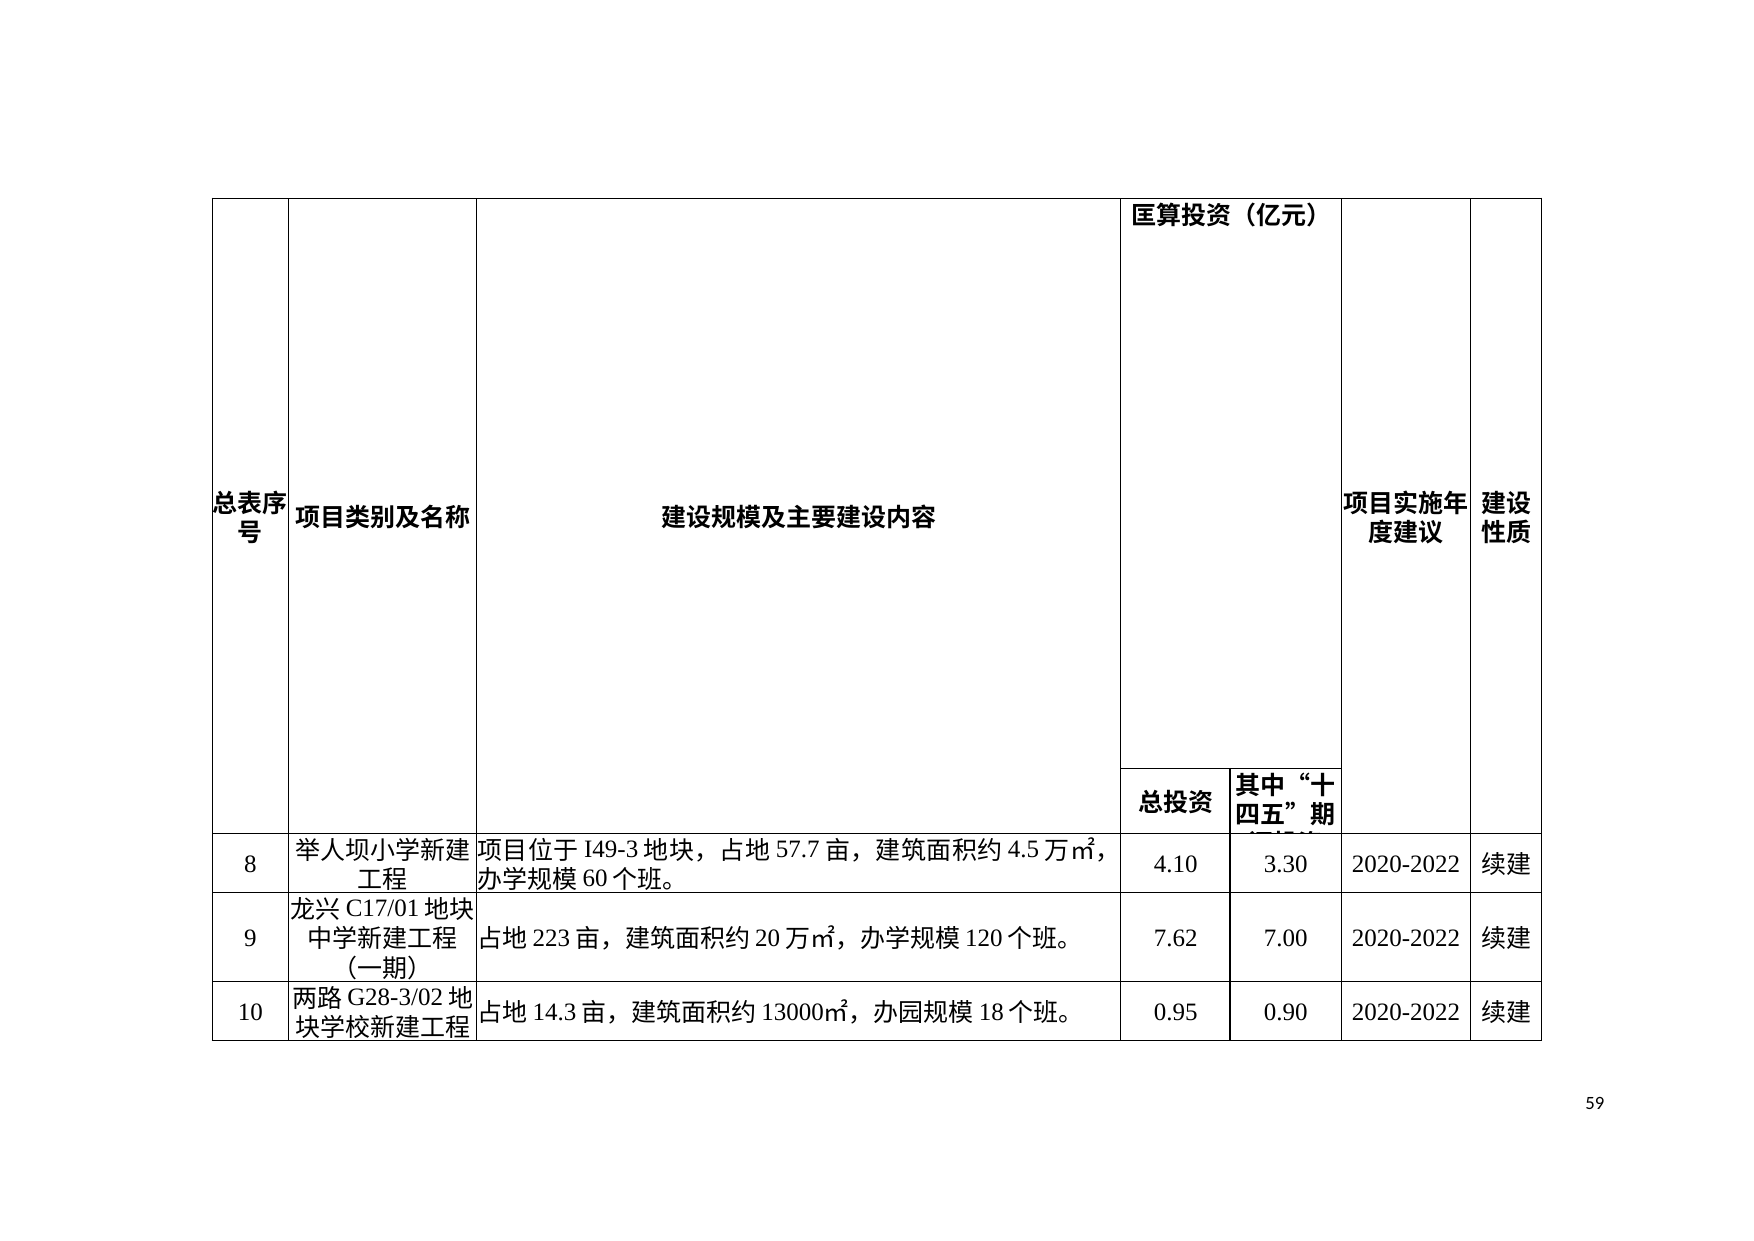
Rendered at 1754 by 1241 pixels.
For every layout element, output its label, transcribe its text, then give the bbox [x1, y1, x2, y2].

table_cell 占地223亩，建筑面积约20万㎡，办学规模120个班。 [477, 893, 1120, 981]
table_cell 其中“十四五”期间投资 [1231, 769, 1341, 833]
table_cell 10 [213, 982, 288, 1040]
table_cell 项目位于I49-3地块，占地57.7亩，建筑面积约4.5万㎡，办学规模60个班。 [477, 834, 1120, 892]
table_header 总表序号 [213, 199, 288, 833]
table_cell 7.00 [1231, 893, 1341, 981]
table_cell 举人坝小学新建工程 [289, 834, 476, 892]
table_cell 2020-2022 [1342, 982, 1470, 1040]
table_header 项目类别及名称 [289, 199, 476, 833]
table_cell 两路G28-3/02地块学校新建工程 [289, 982, 476, 1040]
table_cell 2020-2022 [1342, 834, 1470, 892]
table_cell 续建 [1471, 834, 1541, 892]
table_header 项目实施年度建议 [1342, 199, 1470, 833]
table_cell 总投资 [1121, 769, 1229, 833]
table_cell 续建 [1471, 982, 1541, 1040]
table_cell 续建 [1471, 893, 1541, 981]
table_cell 龙兴C17/01地块中学新建工程（一期） [289, 893, 476, 981]
table_header 建设规模及主要建设内容 [477, 199, 1120, 833]
table_cell 7.62 [1121, 893, 1229, 981]
table_cell 4.10 [1121, 834, 1229, 892]
table_cell 8 [213, 834, 288, 892]
table_cell 3.30 [1231, 834, 1341, 892]
table_cell 2020-2022 [1342, 893, 1470, 981]
picture [1122, 197, 1129, 768]
table_header 匡算投资（亿元） [1129, 199, 1341, 768]
table_cell 9 [213, 893, 288, 981]
table_cell 0.95 [1121, 982, 1229, 1040]
table_cell 占地14.3亩，建筑面积约13000㎡，办园规模18个班。 [477, 982, 1120, 1040]
table_cell 0.90 [1231, 982, 1341, 1040]
table_header 建设性质 [1471, 199, 1541, 833]
